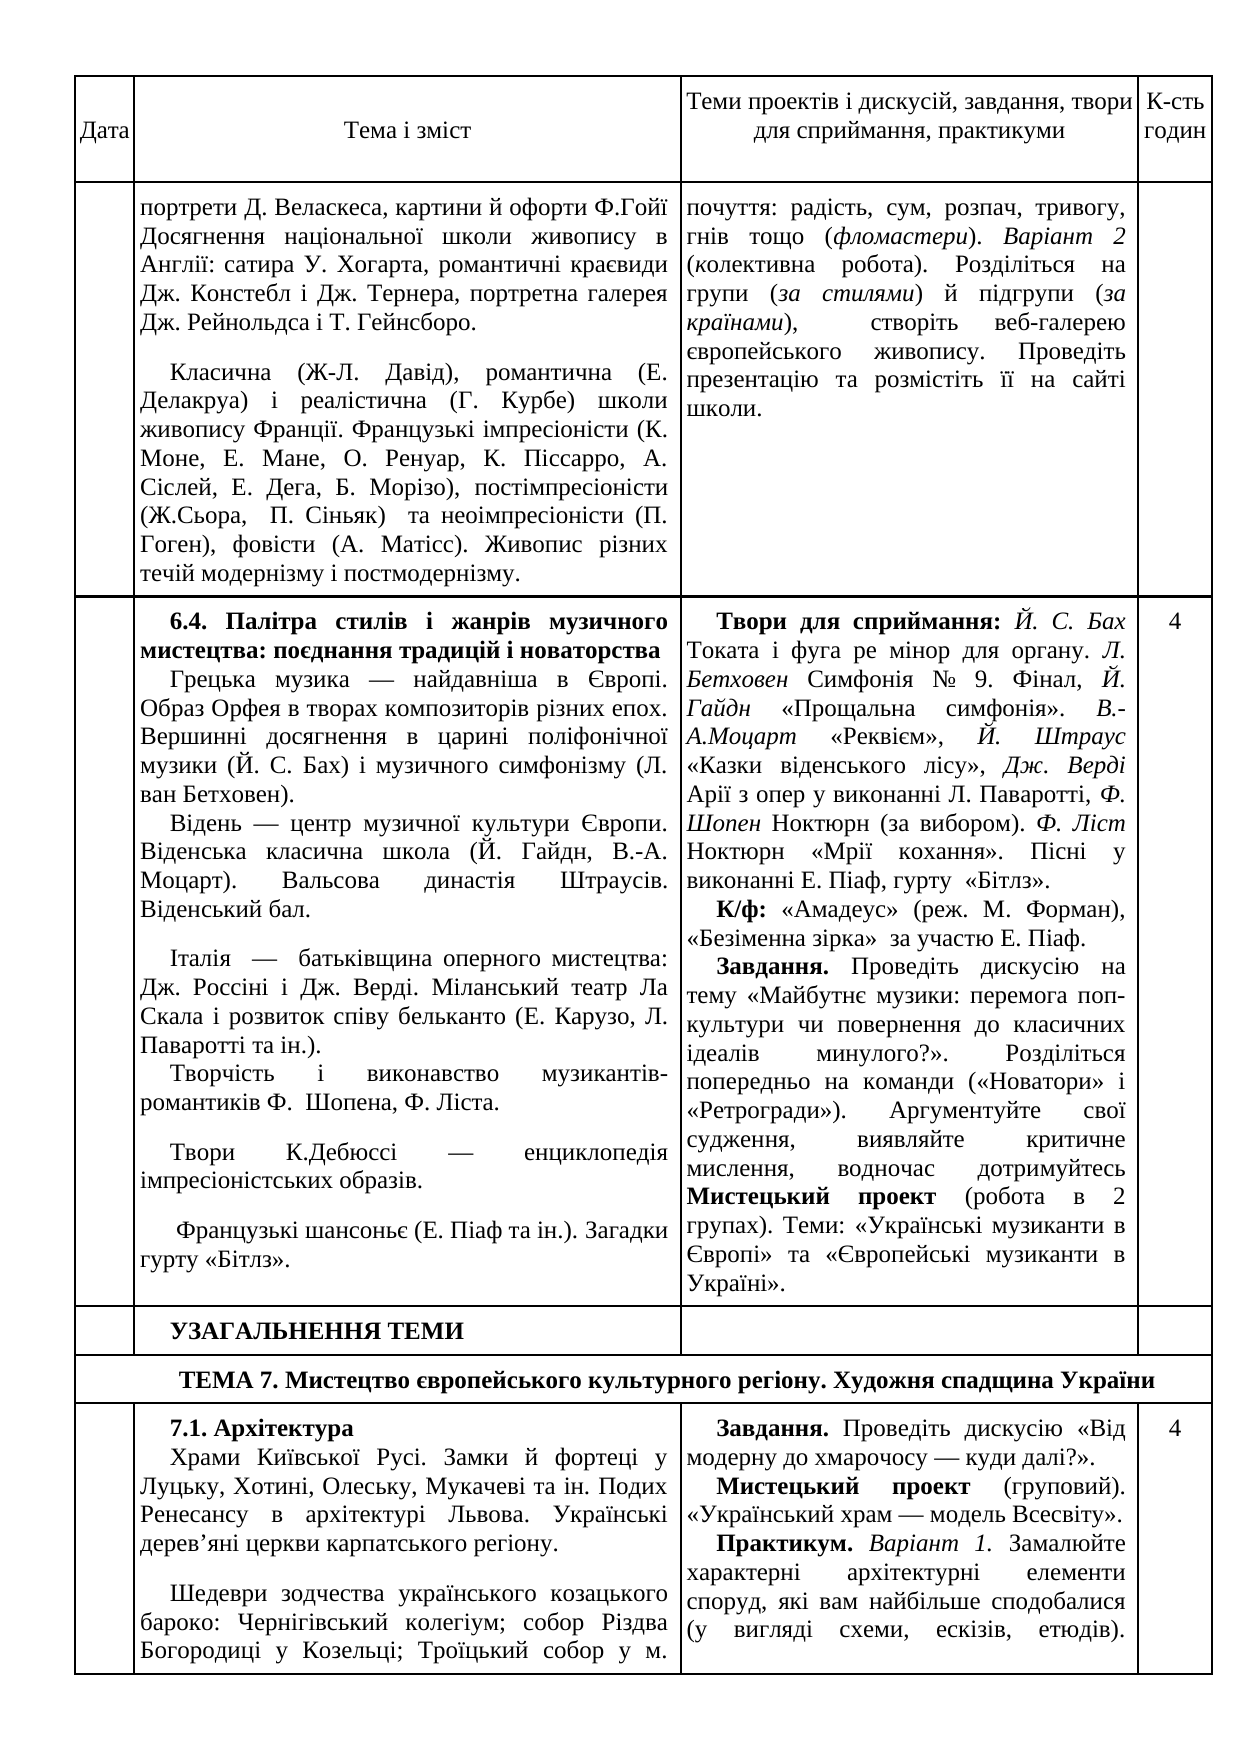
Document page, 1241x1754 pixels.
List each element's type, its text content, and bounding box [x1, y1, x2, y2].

table_cell [682, 1307, 1137, 1354]
table_header К-сть годин [1139, 77, 1211, 181]
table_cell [682, 1404, 1137, 1673]
table_cell 4 [1139, 598, 1211, 1305]
table_cell [76, 1307, 133, 1354]
table_cell 4 [1139, 1404, 1211, 1673]
table_header Дата [76, 77, 133, 181]
table_header Теми проектів і дискусій, завдання, твори для сприймання, практикуми [682, 77, 1137, 181]
table_cell [76, 1404, 133, 1673]
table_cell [135, 1404, 680, 1673]
table_cell УЗАГАЛЬНЕННЯ ТЕМИ [135, 1307, 680, 1354]
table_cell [682, 183, 1137, 595]
table_cell 4 [1139, 183, 1211, 595]
table_cell 6.4. Палітра стилів і жанрів музичного мистецтва: поєднання традицій і новаторства Грецька музика — найдавніша в Європі. Образ Орфея в творах композиторів різних епох. Вершинні досягнення в царині поліфонічної музики (Й. С. Бах) і музичного симфонізму (Л. ван Бетховен). Відень — центр музичної культури Європи. Віденська класична школа (Й. Гайдн, В.-А. Моцарт). Вальсова династія Штраусів. Віденський бал. Італія — батьківщина оперного мистецтва: Дж. Россіні і Дж. Верді. Міланський театр Ла Скала і розвиток співу бельканто (Е. Карузо, Л. Паваротті та ін.). Творчість і виконавство музикантів-романтиків Ф. Шопена, Ф. Ліста. Твори К.Дебюссі — енциклопедія імпресіоністських образів. Французькі шансоньє (Е. Піаф та ін.). Загадки гурту «Бітлз». [135, 598, 680, 1305]
table_header Тема і зміст [135, 77, 680, 181]
table_cell Тема 7. Мистецтво європейського культурного регіону. Художня спадщина України [76, 1356, 1211, 1402]
table_cell [76, 598, 133, 1305]
table_cell 2 [1139, 1307, 1211, 1354]
table_cell [76, 183, 133, 595]
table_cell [135, 183, 680, 595]
table_cell Твори для сприймання: Й. С. Бах Токата і фуга ре мінор для органу. Л. Бетховен Симфонія № 9. Фінал, Й. Гайдн «Прощальна симфонія». В.-А.Моцарт «Реквієм», Й. Штраус «Казки віденського лісу», Дж. Верді Арії з опер у виконанні Л. Паваротті, Ф. Шопен Ноктюрн (за вибором). Ф. Ліст Ноктюрн «Мрії кохання». Пісні у виконанні Е. Піаф, гурту «Бітлз». К/ф: «Амадеус» (реж. М. Форман), «Безіменна зірка» за участю Е. Піаф. Завдання. Проведіть дискусію на тему «Майбутнє музики: перемога поп-культури чи повернення до класичних ідеалів минулого?». Розділіться попередньо на команди («Новатори» і «Ретрогради»). Аргументуйте свої судження, виявляйте критичне мислення, водночас дотримуйтесь Мистецький проект (робота в 2 групах). Теми: «Українські музиканти в Європі» та «Європейські музиканти в Україні». [682, 598, 1137, 1305]
